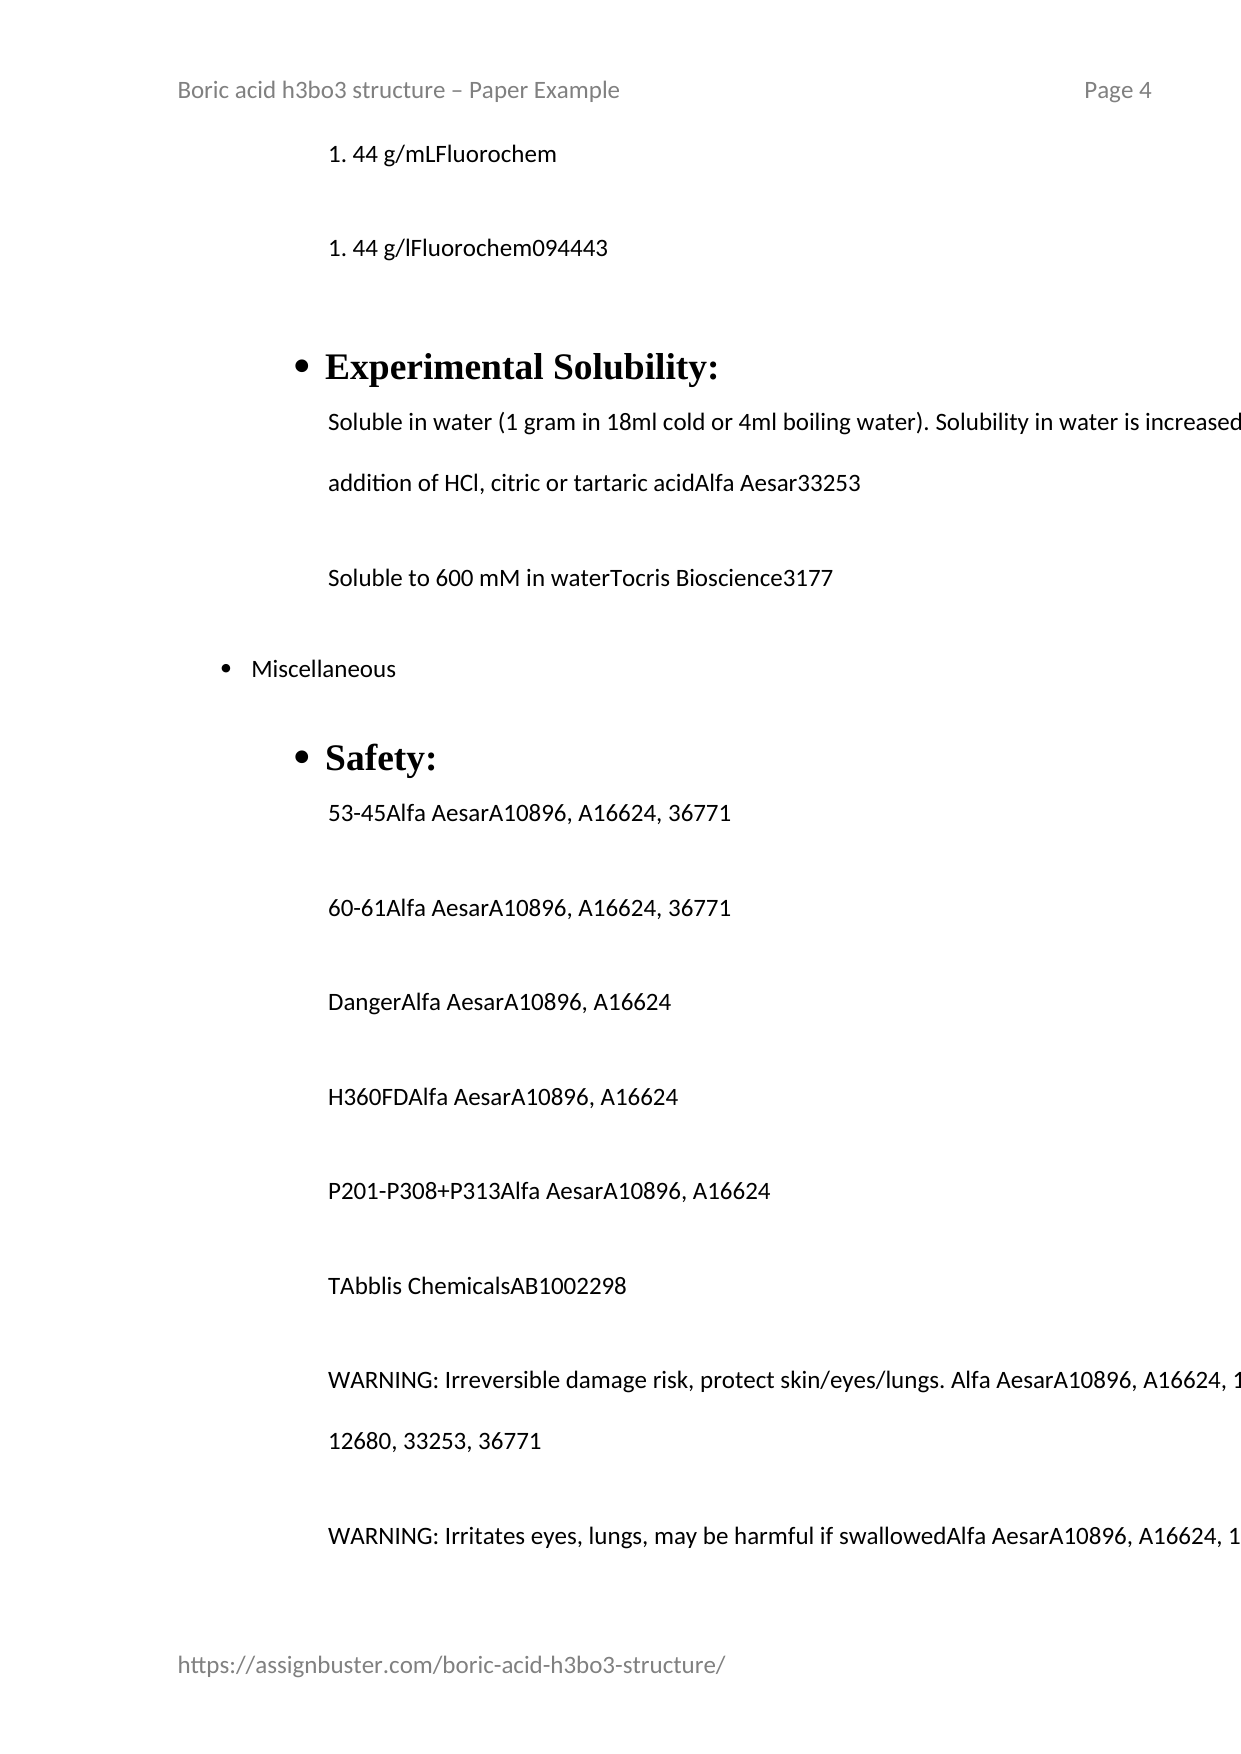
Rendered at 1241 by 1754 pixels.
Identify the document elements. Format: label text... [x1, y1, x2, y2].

table_cell 60-61Alfa AesarA10896, A16624, 36771 [325, 889, 1240, 983]
table_cell H360FDAlfa AesarA10896, A16624 [325, 1078, 1240, 1172]
subtitle Experimental Solubility: [295, 344, 1152, 388]
table_cell WARNING: Irreversible damage risk, protect skin/eyes/lungs. Alfa AesarA10896, A16624, 10659, 12680, 33253, 36771 [325, 1361, 1240, 1517]
subtitle Safety: [295, 736, 1152, 779]
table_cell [325, 1517, 1240, 1553]
table_cell DangerAlfa AesarA10896, A16624 [325, 984, 1240, 1078]
table_cell 1. 44 g/mLFluorochem [325, 135, 828, 229]
list Miscellaneous [222, 654, 1152, 684]
table_cell TAbblis ChemicalsAB1002298 [325, 1267, 1240, 1361]
table_header 53-45Alfa AesarA10896, A16624, 36771 [325, 795, 1240, 889]
table_cell 1. 44 g/lFluorochem094443 [325, 229, 828, 324]
table_cell P201-P308+P313Alfa AesarA10896, A16624 [325, 1173, 1240, 1267]
table_cell Soluble to 600 mM in waterTocris Bioscience3177 [325, 559, 1240, 654]
table_header Soluble in water (1 gram in 18ml cold or 4ml boiling water). Solubility in water is increased by addition of HCl, citric or tartaric acidAlfa Aesar33253 [325, 404, 1240, 559]
